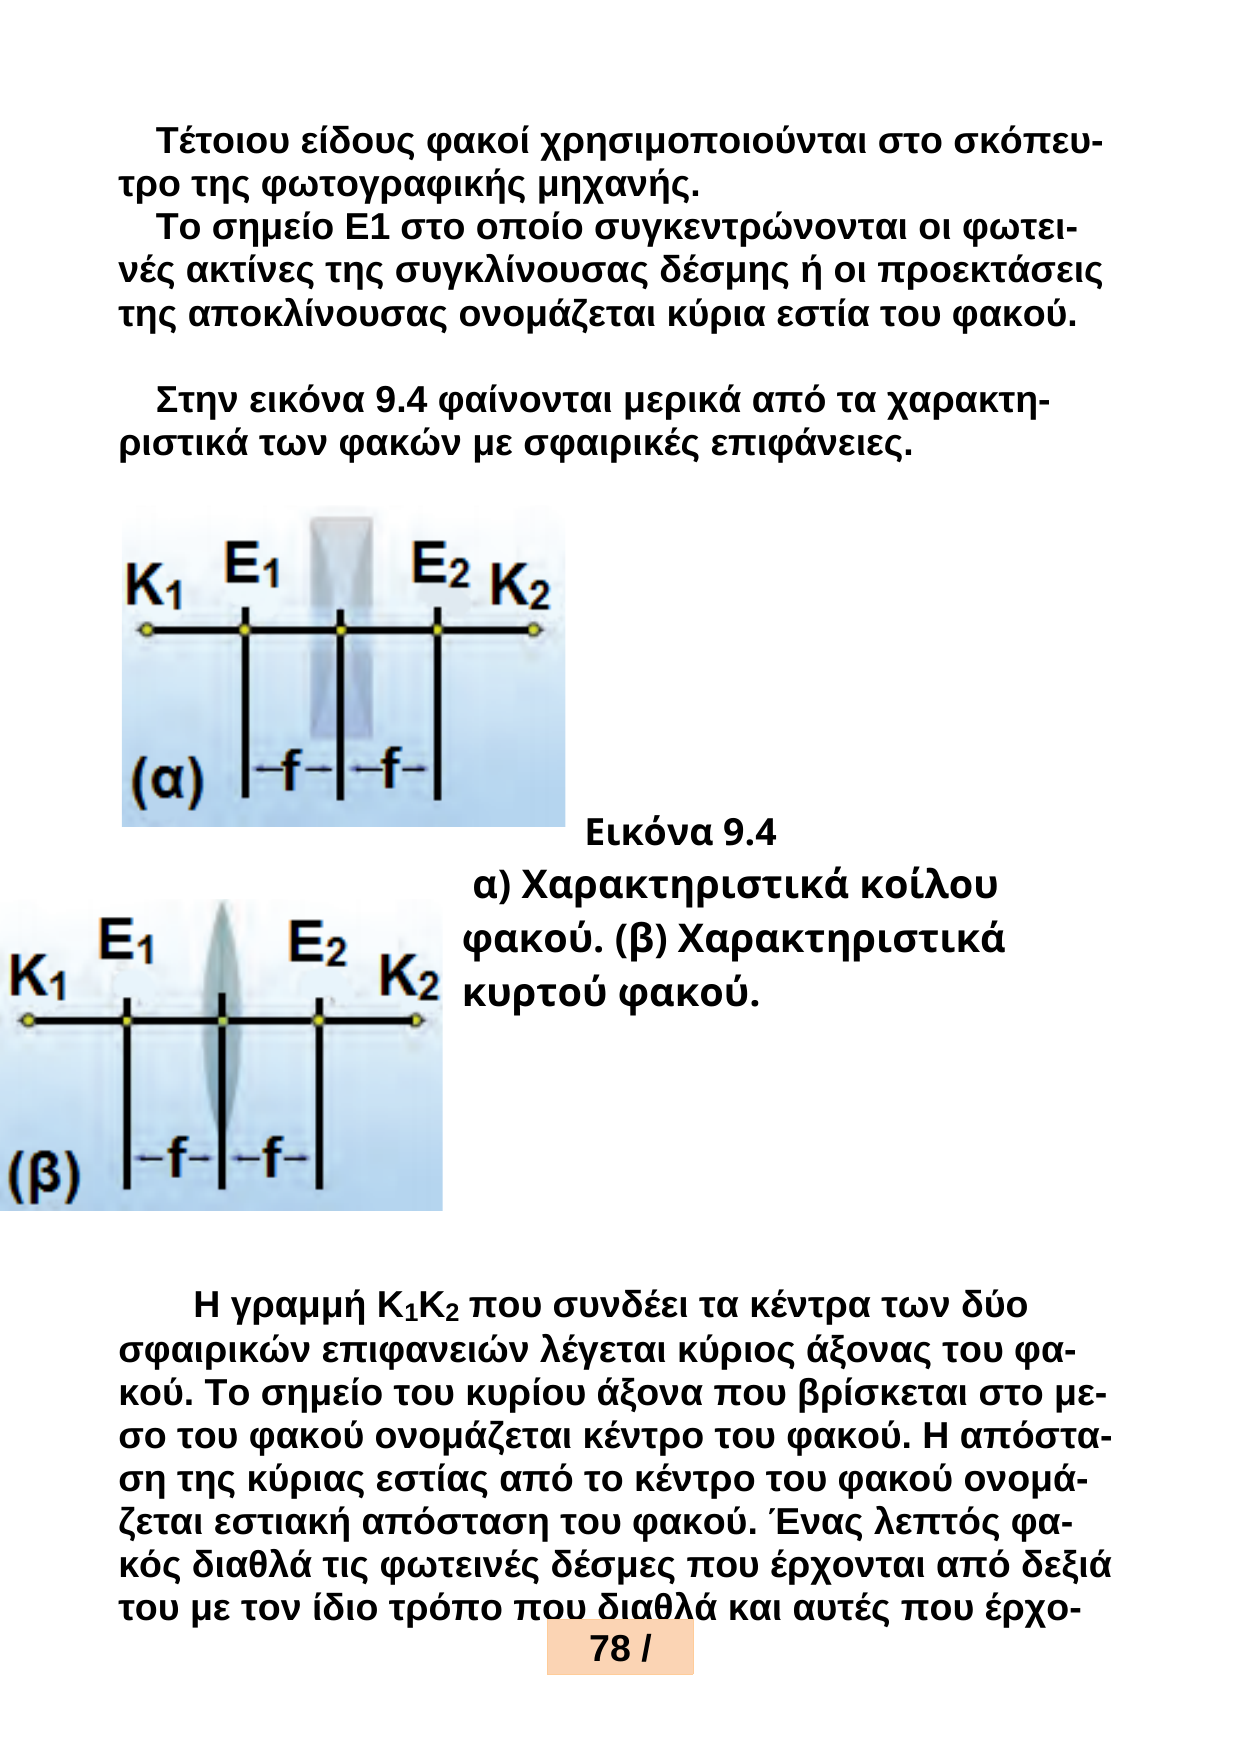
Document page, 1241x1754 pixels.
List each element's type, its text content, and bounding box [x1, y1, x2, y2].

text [118, 1276, 1122, 1629]
picture [0, 899, 443, 1207]
picture [121, 505, 566, 823]
text Στην εικόνα 9.4 φαίνονται μερικά από τα χαρακτη-ριστικά των φακών με σφαιρικές επιφάνειες. [118, 377, 1122, 463]
text α) Χαρακτηριστικά κοίλου φακού. (β) Χαρακτηριστικά κυρτού φακού. [118, 856, 1122, 1018]
text Εικόνα 9.4 [118, 805, 1122, 856]
text Τέτοιου είδους φακοί χρησιμοποιούνται στο σκόπευ-τρο της φωτογραφικής μηχανής. [118, 118, 1122, 204]
text Το σημείο Ε1 στο οποίο συγκεντρώνονται οι φωτει-νές ακτίνες της συγκλίνουσας δέσμης ή οι προεκτάσεις της αποκλίνουσας ονομάζεται κύρια εστία του φακού. [118, 204, 1122, 334]
